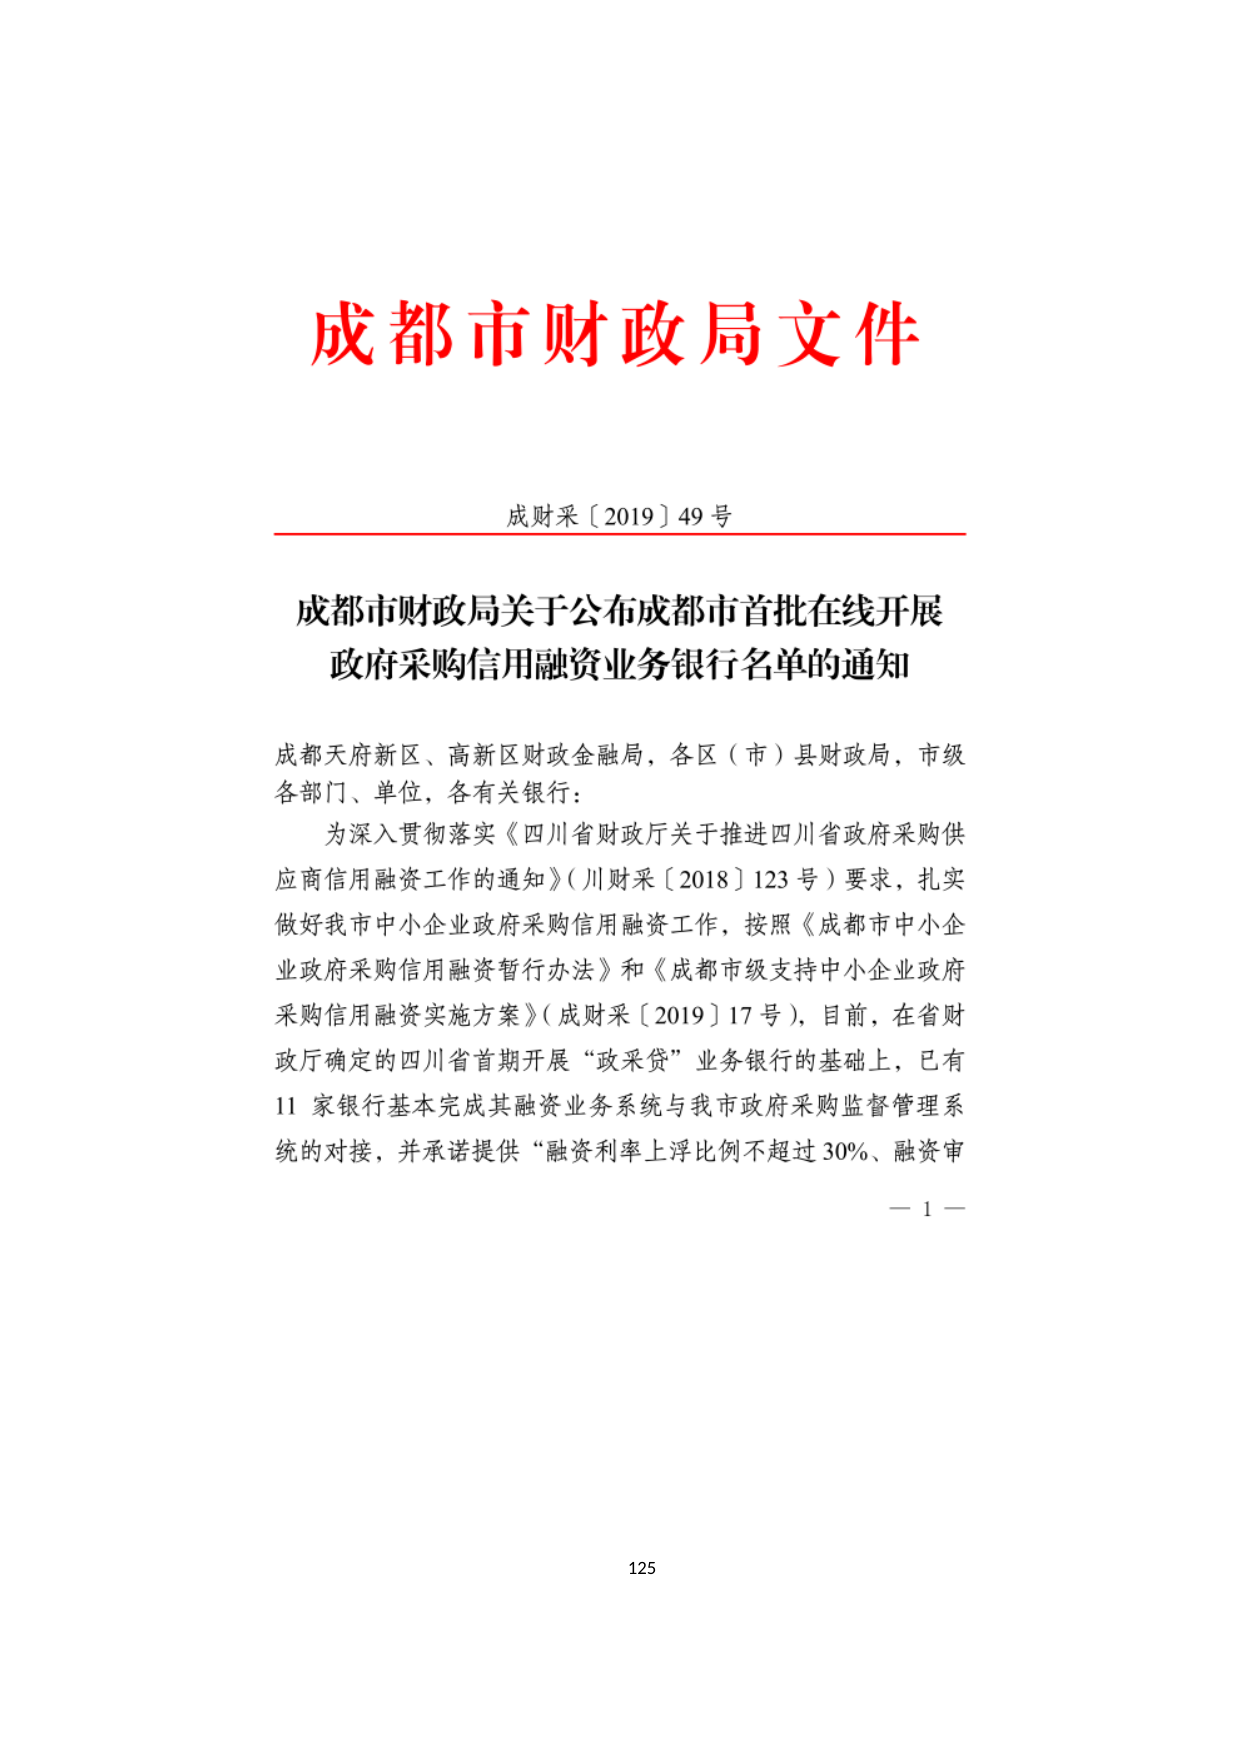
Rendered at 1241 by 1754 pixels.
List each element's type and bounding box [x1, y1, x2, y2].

picture [217, 154, 1023, 1270]
